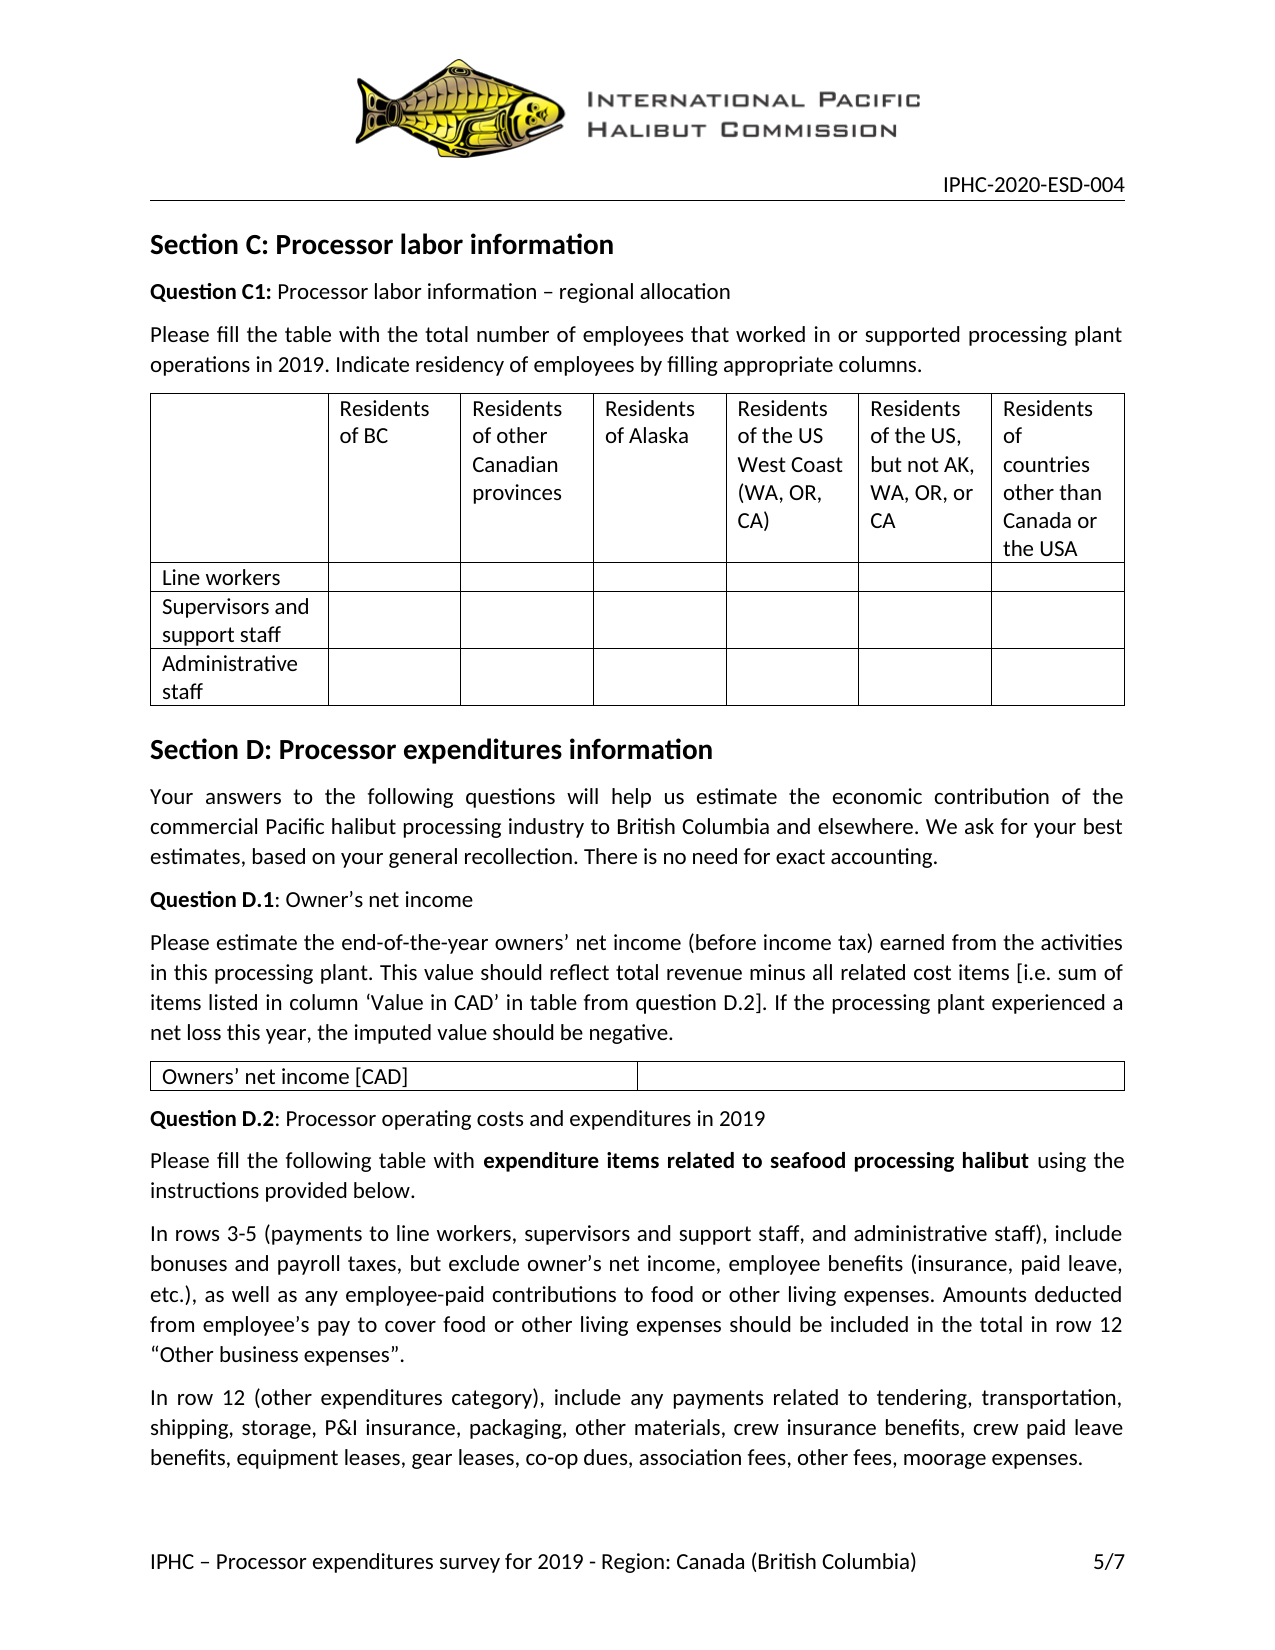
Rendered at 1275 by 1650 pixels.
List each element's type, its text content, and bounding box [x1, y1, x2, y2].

table_cell [594, 563, 726, 591]
text In row 12 (other expenditures category), include any payments related to tendering, transportation, shipping, storage, P&I insurance, packaging, other materials, crew insurance benefits, crew paid leave benefits, equipment leases, gear leases, co-op dues, association fees, other fees, moorage expenses. [150, 1383, 1125, 1471]
table_cell Administrative staff [151, 649, 328, 705]
table_cell [859, 592, 991, 648]
table_cell [992, 563, 1124, 591]
table_header Residents of the US, but not AK, WA, OR, or CA [859, 394, 991, 562]
table_header Residents of BC [329, 394, 460, 562]
text Question D.2: Processor operating costs and expenditures in 2019 [150, 1104, 1125, 1132]
table_cell [594, 649, 726, 705]
picture [355, 59, 920, 158]
text Please estimate the end-of-the-year owners’ net income (before income tax) earned from the activities in this processing plant. This value should reflect total revenue minus all related cost items [i.e. sum of items listed in column ‘Value in CAD’ in table from question D.2]. If the processing plant experienced a net loss this year, the imputed value should be negative. [150, 928, 1125, 1046]
text Question D.1: Owner’s net income [150, 885, 1125, 913]
text Section C: Processor labor information [150, 226, 1125, 262]
table_cell [992, 649, 1124, 705]
table_header Residents of other Canadian provinces [461, 394, 593, 562]
table_cell [329, 592, 460, 648]
text Section D: Processor expenditures information [150, 731, 1125, 767]
table_cell Supervisors and support staff [151, 592, 328, 648]
text Your answers to the following questions will help us estimate the economic contribution of the commercial Pacific halibut processing industry to British Columbia and elsewhere. We ask for your best estimates, based on your general recollection. There is no need for exact accounting. [150, 782, 1125, 870]
table_cell [329, 563, 460, 591]
table_cell [461, 592, 593, 648]
table_cell [727, 649, 858, 705]
text Question C1: Processor labor information – regional allocation [150, 277, 1125, 305]
text Please fill the following table with expenditure items related to seafood processing halibut using the instructions provided below. [150, 1146, 1125, 1205]
table_header [151, 394, 328, 562]
text In rows 3-5 (payments to line workers, supervisors and support staff, and administrative staff), include bonuses and payroll taxes, but exclude owner’s net income, employee benefits (insurance, paid leave, etc.), as well as any employee-paid contributions to food or other living expenses. Amounts deducted from employee’s pay to cover food or other living expenses should be included in the total in row 12 “Other business expenses”. [150, 1219, 1125, 1368]
table_cell [594, 592, 726, 648]
table_header Residents of Alaska [594, 394, 726, 562]
table_cell Line workers [151, 563, 328, 591]
table_header Owners’ net income [CAD] [151, 1062, 637, 1090]
text Please fill the table with the total number of employees that worked in or supported processing plant operations in 2019. Indicate residency of employees by filling appropriate columns. [150, 320, 1125, 378]
table_cell [859, 563, 991, 591]
table_cell [329, 649, 460, 705]
table_header Residents of countries other than Canada or the USA [992, 394, 1124, 562]
table_header Residents of the US West Coast (WA, OR, CA) [727, 394, 858, 562]
table_cell [992, 592, 1124, 648]
table_cell [859, 649, 991, 705]
table_cell [727, 563, 858, 591]
table_cell [461, 563, 593, 591]
table_header [638, 1062, 1124, 1090]
table_cell [461, 649, 593, 705]
table_cell [727, 592, 858, 648]
